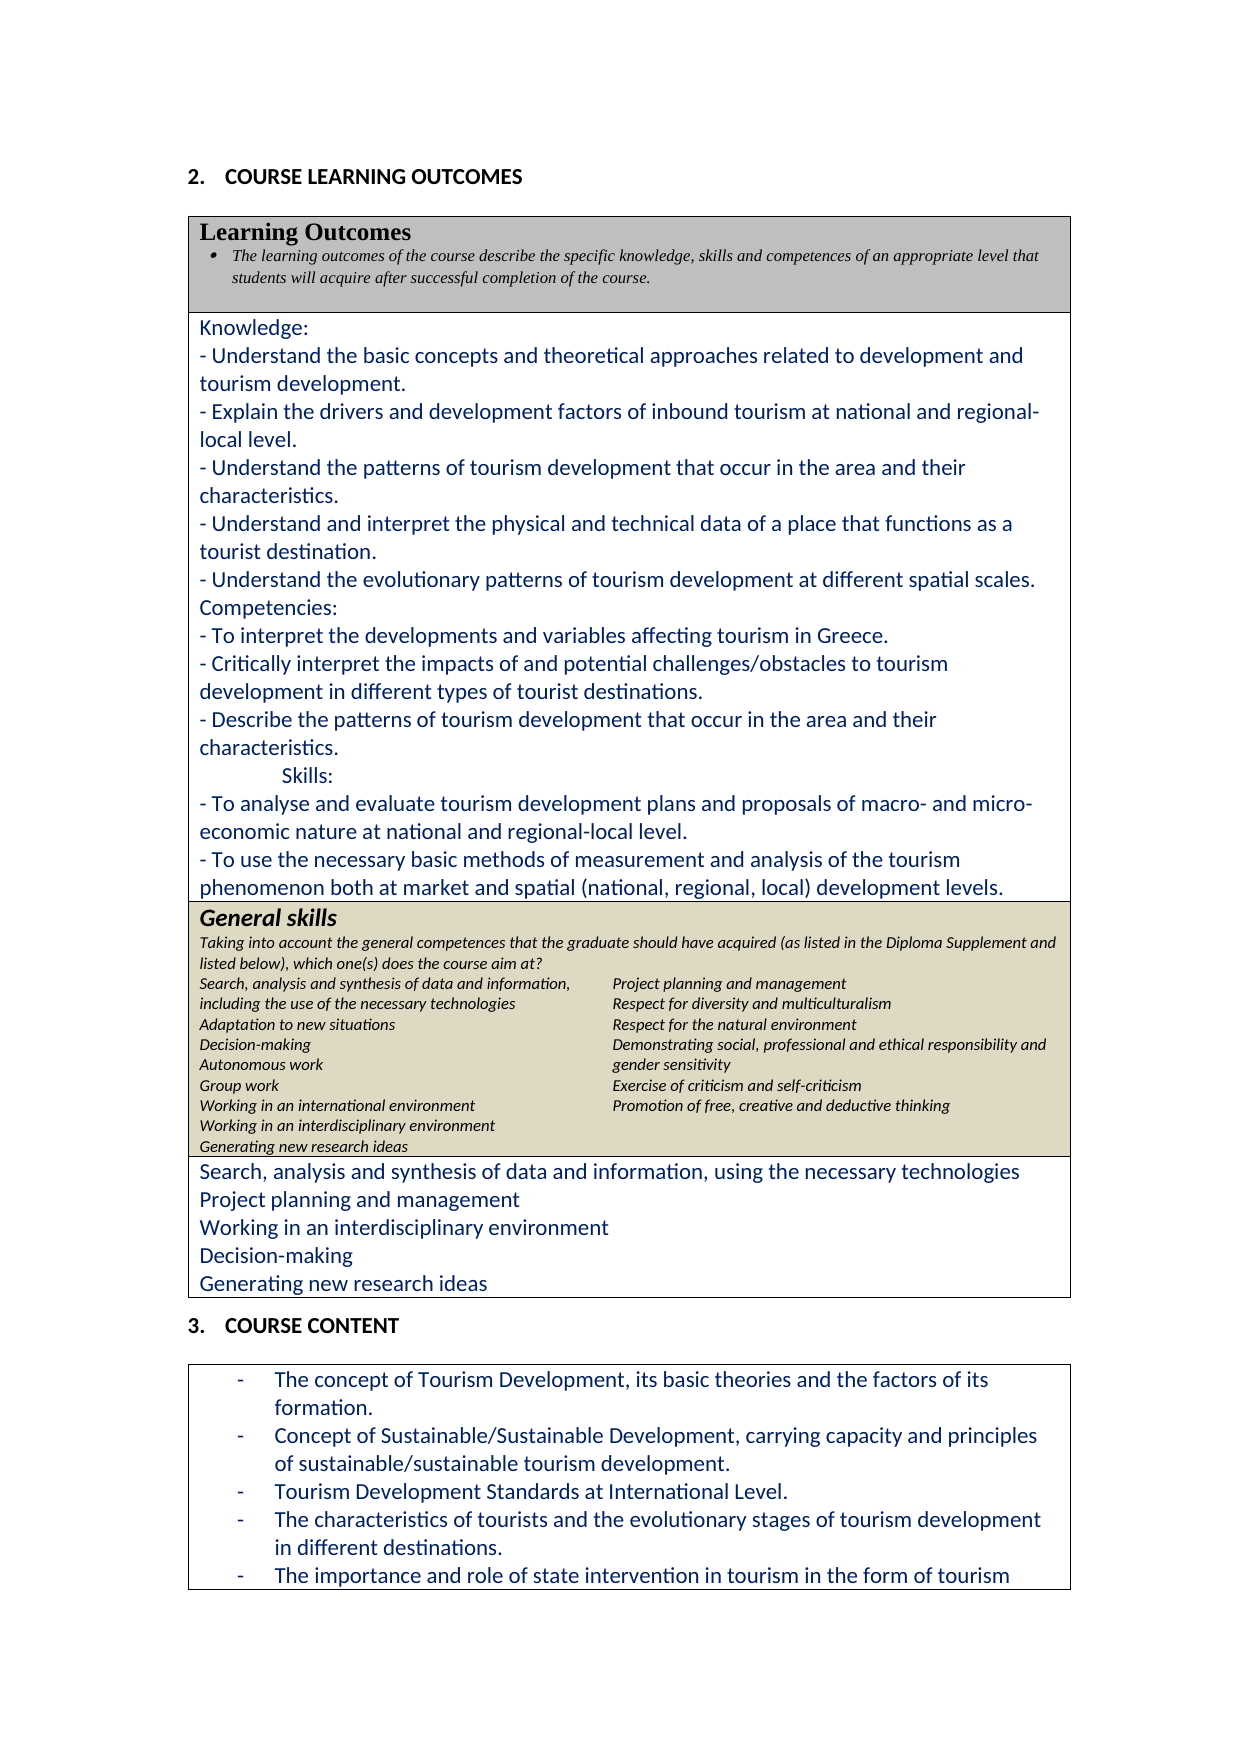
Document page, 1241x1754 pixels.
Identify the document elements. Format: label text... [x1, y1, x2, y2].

table_cell General skills [189, 902, 1070, 933]
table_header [189, 1365, 1070, 1589]
table_cell Project planning and management Respect for diversity and multiculturalism Respect for the natural environment Demonstrating social, professional and ethical responsibility and gender sensitivity Exercise of criticism and self-criticism Promotion of free, creative and deductive thinking [601, 973, 1070, 1156]
table_cell The learning outcomes of the course describe the specific knowledge, skills and competences of an appropriate level that students will acquire after successful completion of the course. [189, 245, 1070, 312]
table_cell Taking into account the general competences that the graduate should have acquired (as listed in the Diploma Supplement and listed below), which one(s) does the course aim at? [189, 933, 1070, 973]
list COURSE CONTENT [187, 1311, 1053, 1339]
table_cell Search, analysis and synthesis of data and information, using the necessary technologies Project planning and management Working in an interdisciplinary environment Decision-making Generating new research ideas [189, 1157, 1070, 1297]
table_cell Knowledge: - Understand the basic concepts and theoretical approaches related to development and tourism development. - Explain the drivers and development factors of inbound tourism at national and regional-local level. - Understand the patterns of tourism development that occur in the area and their characteristics. - Understand and interpret the physical and technical data of a place that functions as a tourist destination. - Understand the evolutionary patterns of tourism development at different spatial scales. Competencies: - To interpret the developments and variables affecting tourism in Greece. - Critically interpret the impacts of and potential challenges/obstacles to tourism development in different types of tourist destinations. - Describe the patterns of tourism development that occur in the area and their characteristics. Skills: - To analyse and evaluate tourism development plans and proposals of macro- and micro-economic nature at national and regional-local level. - To use the necessary basic methods of measurement and analysis of the tourism phenomenon both at market and spatial (national, regional, local) development levels. [189, 313, 1070, 901]
table_header Learning Outcomes [189, 217, 1070, 245]
list COURSE LEARNING OUTCOMES [187, 162, 1053, 191]
table_cell Search, analysis and synthesis of data and information, including the use of the necessary technologies Adaptation to new situations Decision-making Autonomous work Group work Working in an international environment Working in an interdisciplinary environment Generating new research ideas [189, 973, 601, 1156]
